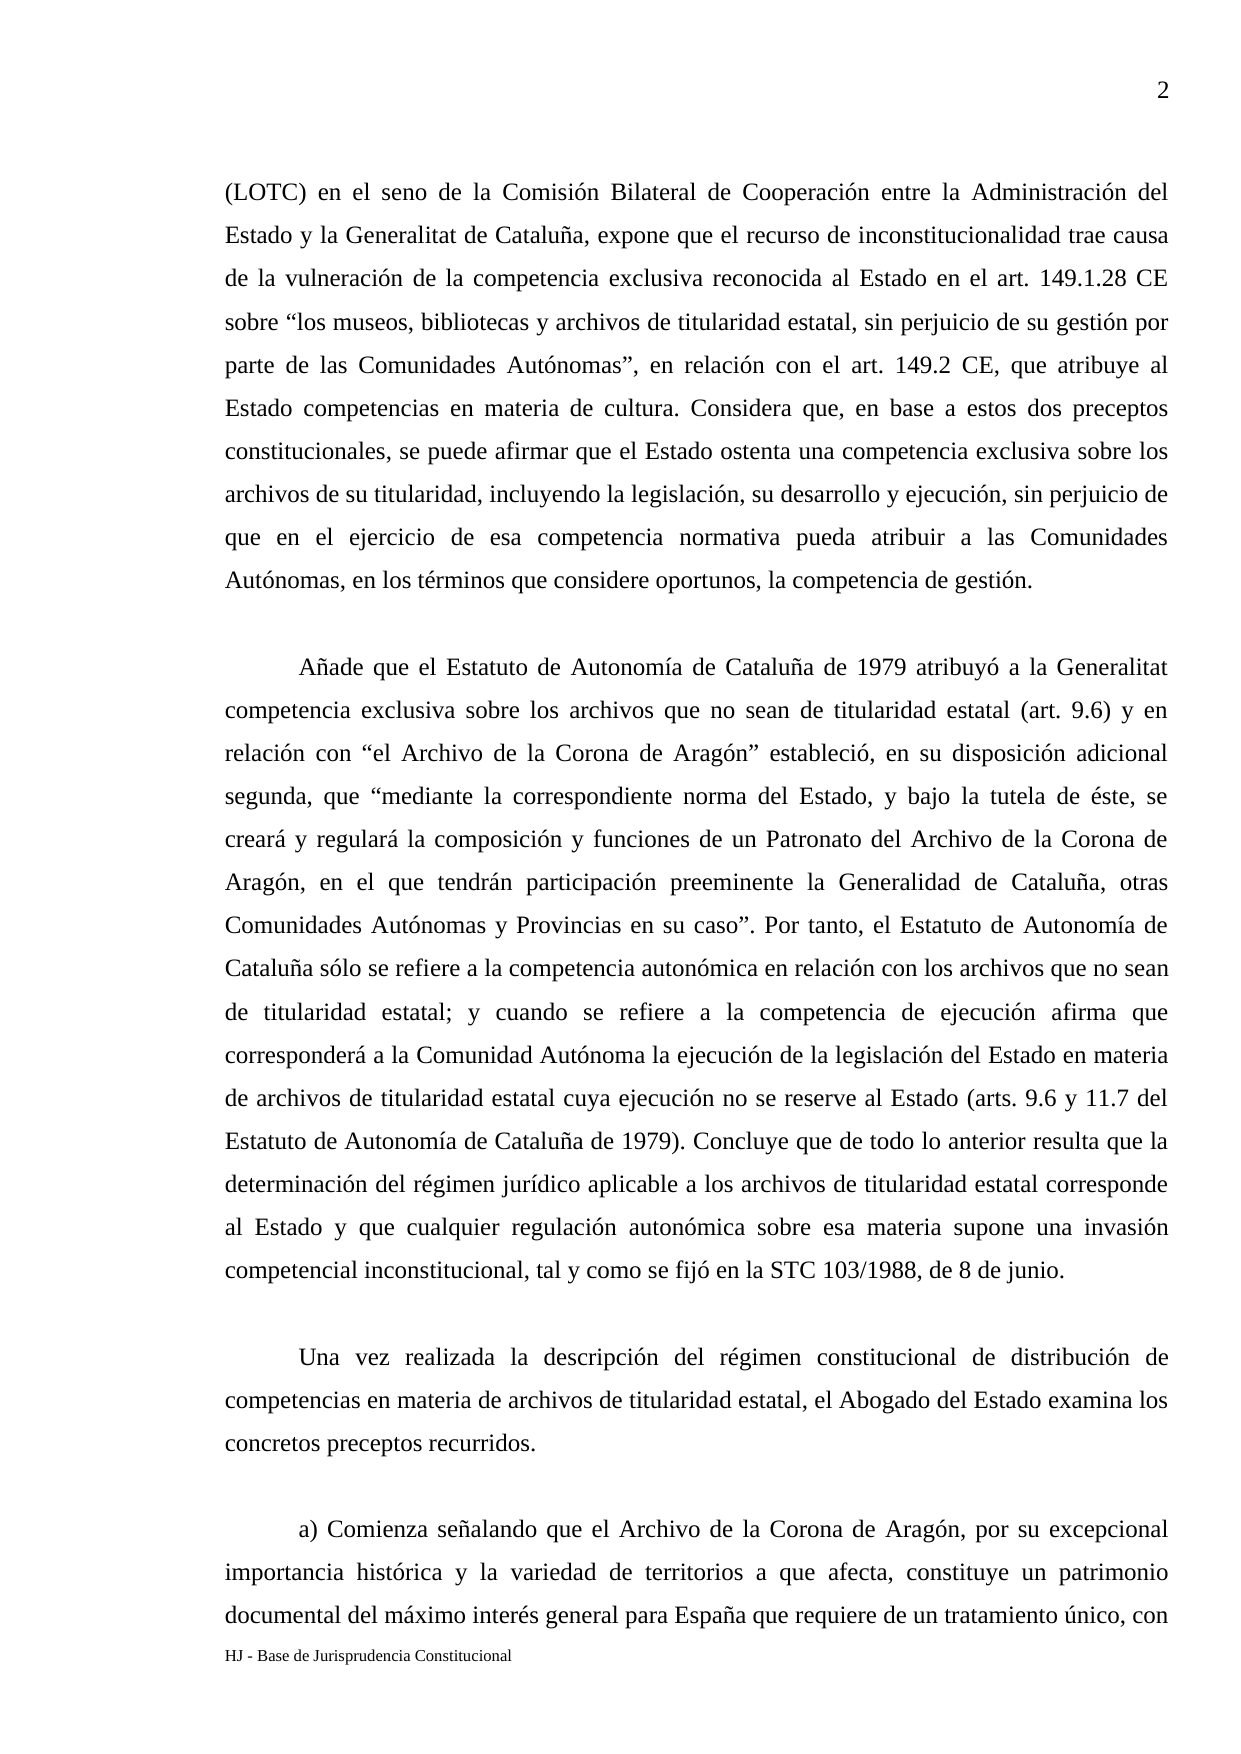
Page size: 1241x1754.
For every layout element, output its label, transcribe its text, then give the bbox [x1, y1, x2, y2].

text Una vez realizada la descripción del régimen constitucional de distribución de competencias en materia de archivos de titularidad estatal, el Abogado del Estado examina los concretos preceptos recurridos. [224, 1342, 1169, 1457]
text Añade que el Estatuto de Autonomía de Cataluña de 1979 atribuyó a la Generalitat competencia exclusiva sobre los archivos que no sean de titularidad estatal (art. 9.6) y en relación con “el Archivo de la Corona de Aragón” estableció, en su disposición adicional segunda, que “mediante la correspondiente norma del Estado, y bajo la tutela de éste, se creará y regulará la composición y funciones de un Patronato del Archivo de la Corona de Aragón, en el que tendrán participación preeminente la Generalidad de Cataluña, otras Comunidades Autónomas y Provincias en su caso”. Por tanto, el Estatuto de Autonomía de Cataluña sólo se refiere a la competencia autonómica en relación con los archivos que no sean de titularidad estatal; y cuando se refiere a la competencia de ejecución afirma que corresponderá a la Comunidad Autónoma la ejecución de la legislación del Estado en materia de archivos de titularidad estatal cuya ejecución no se reserve al Estado (arts. 9.6 y 11.7 del Estatuto de Autonomía de Cataluña de 1979). Concluye que de todo lo anterior resulta que la determinación del régimen jurídico aplicable a los archivos de titularidad estatal corresponde al Estado y que cualquier regulación autonómica sobre esa materia supone una invasión competencial inconstitucional, tal y como se fijó en la STC 103/1988, de 8 de junio. [224, 652, 1169, 1284]
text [224, 1514, 1169, 1629]
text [224, 177, 1169, 594]
